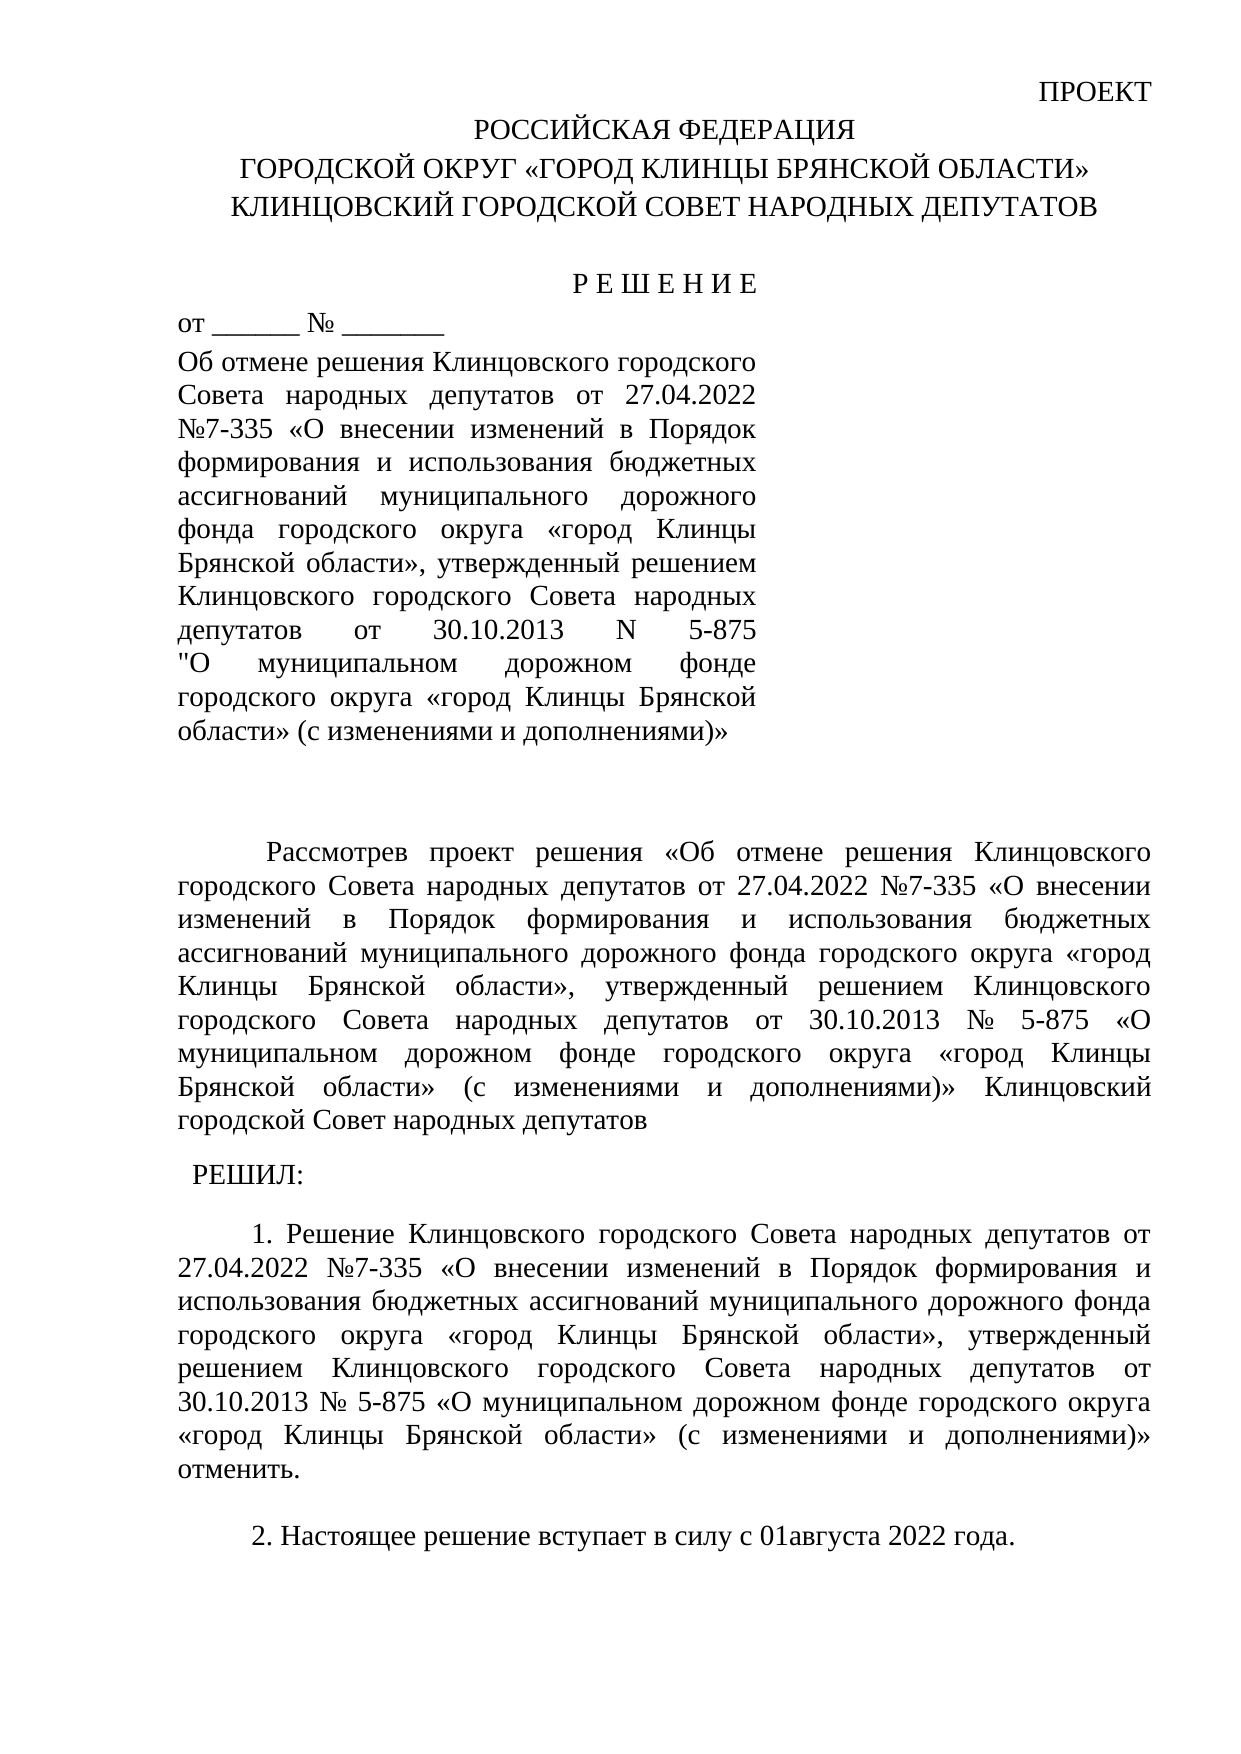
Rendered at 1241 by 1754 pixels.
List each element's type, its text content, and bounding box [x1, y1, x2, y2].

table_header Об отмене решения Клинцовского городского Совета народных депутатов от 27.04.2022 №7-335 «О внесении изменений в Порядок формирования и использования бюджетных ассигнований муниципального дорожного фонда городского округа «город Клинцы Брянской области», утвержденный решением Клинцовского городского Совета народных депутатов от 30.10.2013 N 5-875 "О муниципальном дорожном фонде городского округа «город Клинцы Брянской области» (с изменениями и дополнениями)» [166, 344, 768, 780]
text РЕШИЛ: [177, 1157, 1152, 1190]
text ПРОЕКТ [177, 74, 1152, 107]
text ГОРОДСКОЙ ОКРУГ «ГОРОД КЛИНЦЫ БРЯНСКОЙ ОБЛАСТИ» [177, 151, 1152, 184]
text 1. Решение Клинцовского городского Совета народных депутатов от 27.04.2022 №7-335 «О внесении изменений в Порядок формирования и использования бюджетных ассигнований муниципального дорожного фонда городского округа «город Клинцы Брянской области», утвержденный решением Клинцовского городского Совета народных депутатов от 30.10.2013 № 5-875 «О муниципальном дорожном фонде городского округа «город Клинцы Брянской области» (с изменениями и дополнениями)» отменить. [177, 1216, 1152, 1484]
text Рассмотрев проект решения «Об отмене решения Клинцовского городского Совета народных депутатов от 27.04.2022 №7-335 «О внесении изменений в Порядок формирования и использования бюджетных ассигнований муниципального дорожного фонда городского округа «город Клинцы Брянской области», утвержденный решением Клинцовского городского Совета народных депутатов от 30.10.2013 № 5-875 «О муниципальном дорожном фонде городского округа «город Клинцы Брянской области» (с изменениями и дополнениями)» Клинцовский городской Совет народных депутатов [177, 834, 1152, 1136]
text Р Е Ш Е Н И Е [177, 267, 1152, 300]
text от ______ № _______ [177, 305, 1152, 339]
list 2. Настоящее решение вступает в силу с 01августа 2022 года. [177, 1518, 1152, 1552]
text КЛИНЦОВСКИЙ ГОРОДСКОЙ СОВЕТ НАРОДНЫХ ДЕПУТАТОВ [177, 189, 1152, 223]
text РОССИЙСКАЯ ФЕДЕРАЦИЯ [177, 112, 1152, 146]
